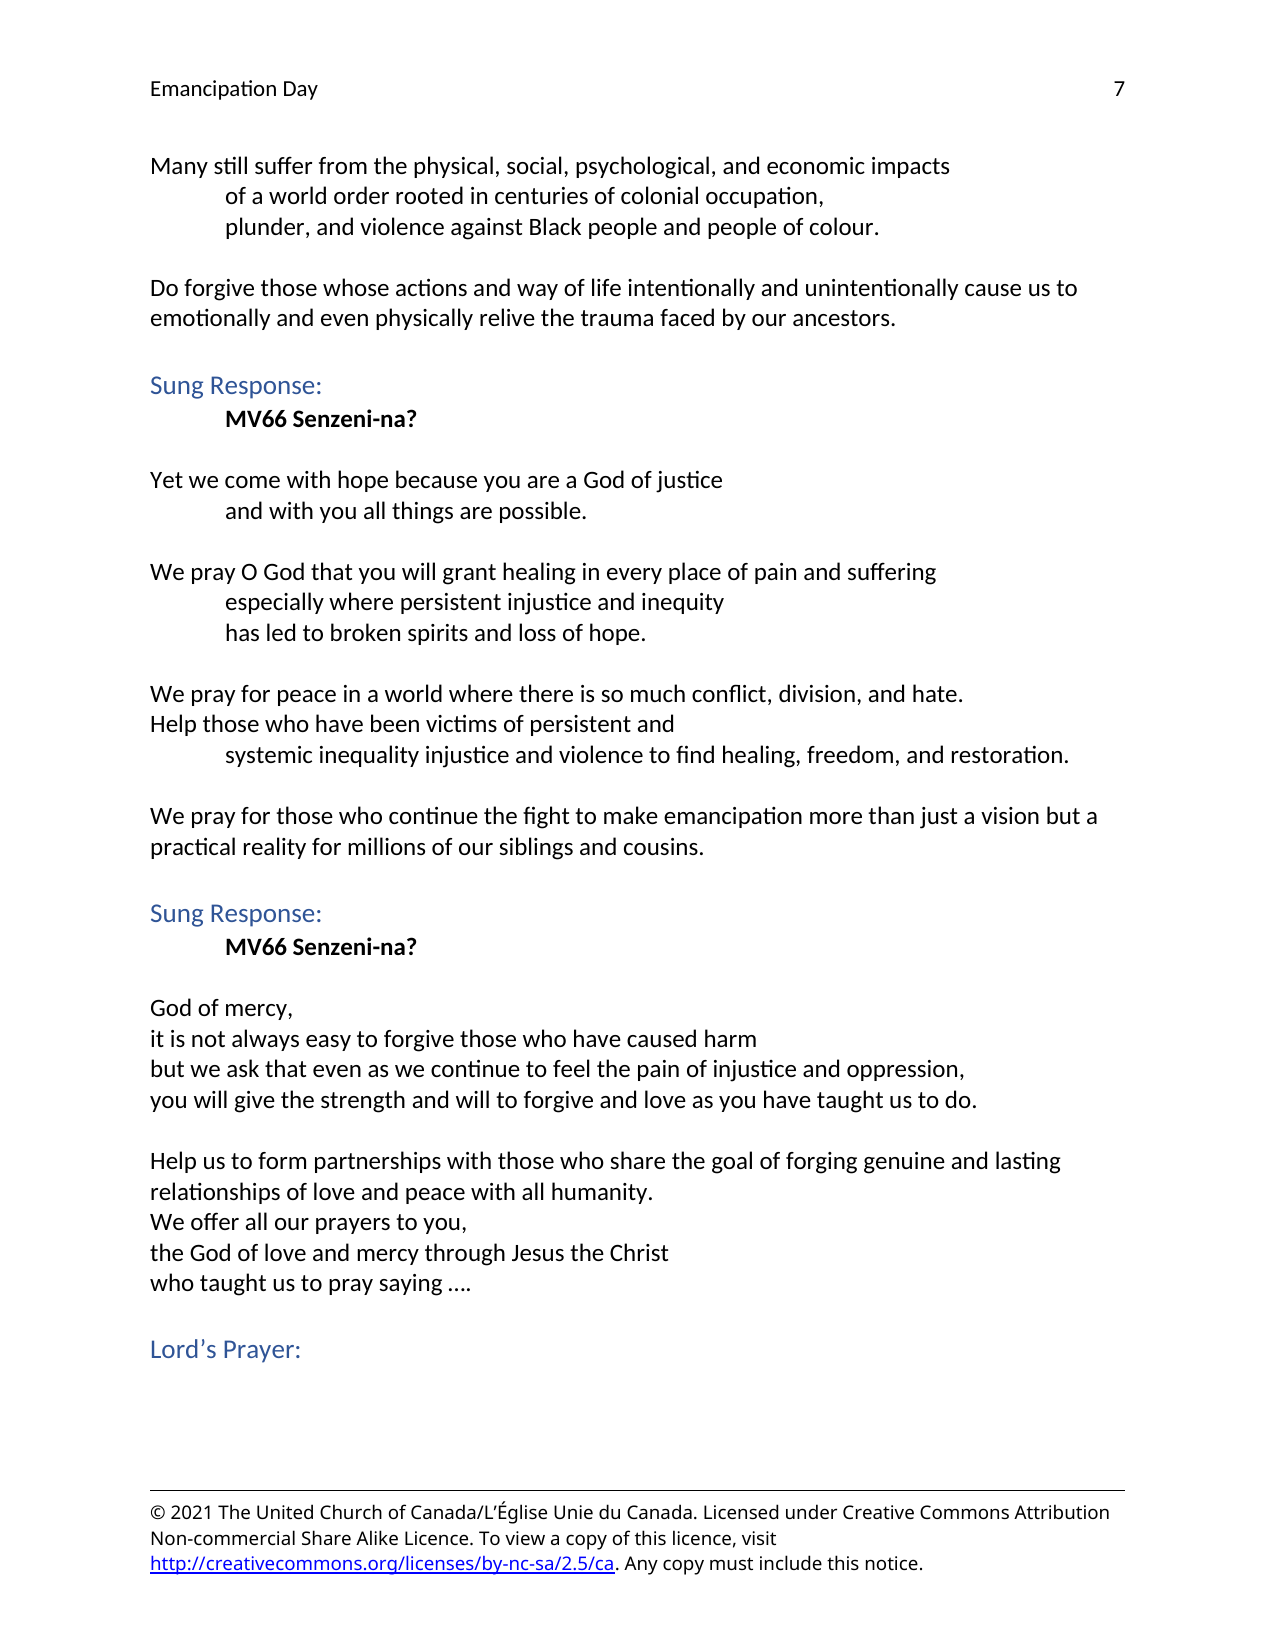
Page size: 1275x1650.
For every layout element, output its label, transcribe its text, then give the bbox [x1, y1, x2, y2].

text Yet we come with hope because you are a God of justice [150, 464, 1125, 495]
subtitle Lord’s Prayer: [150, 1332, 1125, 1366]
text We offer all our prayers to you, [150, 1206, 1125, 1237]
subtitle Sung Response: [150, 368, 1125, 401]
text you will give the strength and will to forgive and love as you have taught us to do. [150, 1084, 1125, 1115]
text Help those who have been victims of persistent and [150, 709, 1125, 739]
text Many still suffer from the physical, social, psychological, and economic impacts [150, 150, 1125, 181]
text the God of love and mercy through Jesus the Christ [150, 1237, 1125, 1267]
text plunder, and violence against Black people and people of colour. [150, 211, 1125, 242]
text MV66 Senzeni-na? [150, 932, 1125, 962]
text who taught us to pray saying …. [150, 1267, 1125, 1298]
text God of mercy, [150, 993, 1125, 1023]
text Help us to form partnerships with those who share the goal of forging genuine and lasting relationships of love and peace with all humanity. [150, 1145, 1125, 1206]
text We pray for those who continue the fight to make emancipation more than just a vision but a practical reality for millions of our siblings and cousins. [150, 800, 1125, 861]
text especially where persistent injustice and inequity [150, 587, 1125, 617]
text of a world order rooted in centuries of colonial occupation, [150, 181, 1125, 211]
text We pray for peace in a world where there is so much conflict, division, and hate. [150, 678, 1125, 709]
text and with you all things are possible. [150, 495, 1125, 526]
text Do forgive those whose actions and way of life intentionally and unintentionally cause us to emotionally and even physically relive the trauma faced by our ancestors. [150, 272, 1125, 333]
text We pray O God that you will grant healing in every place of pain and suffering [150, 556, 1125, 587]
text it is not always easy to forgive those who have caused harm [150, 1023, 1125, 1054]
text systemic inequality injustice and violence to find healing, freedom, and restoration. [150, 739, 1125, 770]
text MV66 Senzeni-na? [150, 403, 1125, 434]
text but we ask that even as we continue to feel the pain of injustice and oppression, [150, 1054, 1125, 1084]
text has led to broken spirits and loss of hope. [150, 617, 1125, 648]
subtitle Sung Response: [150, 896, 1125, 929]
